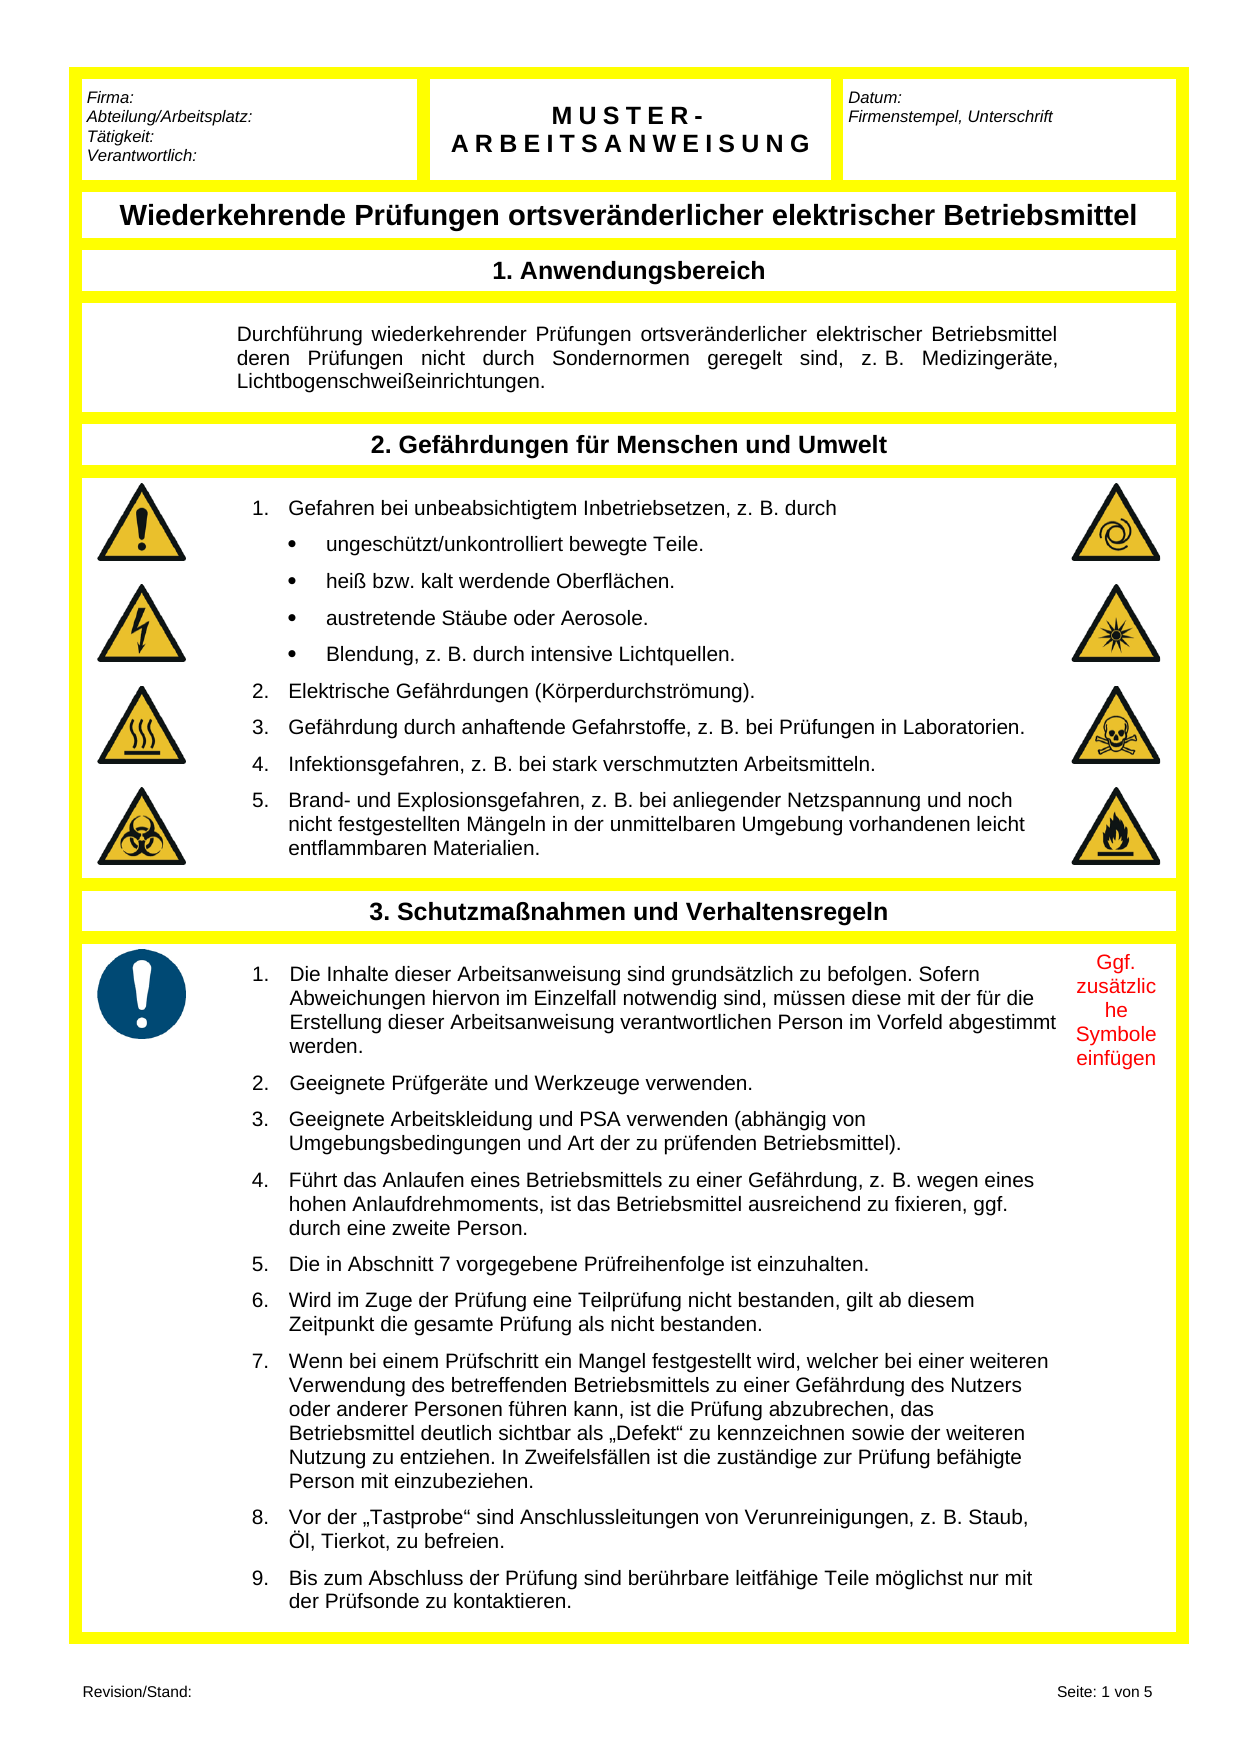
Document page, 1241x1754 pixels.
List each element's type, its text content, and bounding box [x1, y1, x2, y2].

picture [97, 483, 186, 561]
picture [1071, 787, 1161, 865]
picture [97, 584, 186, 662]
table_header Datum: Firmenstempel, Unterschrift [843, 79, 1176, 179]
table_cell Gefahren bei unbeabsichtigtem Inbetriebsetzen, z. B. durch ungeschützt/unkontrolliert bewegte Teile. heiß bzw. kalt werdende Oberflächen. austretende Stäube oder Aerosole. Blendung, z. B. durch intensive Lichtquellen. Elektrische Gefährdungen (Körperdurchströmung). Gefährdung durch anhaftende Gefahrstoffe, z. B. bei Prüfungen in Laboratorien. Infektionsgefahren, z. B. bei stark verschmutzten Arbeitsmitteln. Brand- und Explosionsgefahren, z. B. bei anliegender Netzspannung und noch nicht festgestellten Mängeln in der unmittelbaren Umgebung vorhandenen leicht entflammbaren Materialien. [208, 478, 1064, 878]
picture [97, 787, 186, 865]
picture [1071, 483, 1161, 561]
table_cell 3. Schutzmaßnahmen und Verhaltensregeln [82, 891, 1176, 931]
table_cell [82, 478, 208, 878]
picture [1071, 686, 1161, 764]
table_cell 2. Gefährdungen für Menschen und Umwelt [82, 424, 1176, 465]
table_cell Wiederkehrende Prüfungen ortsveränderlicher elektrischer Betriebsmittel [82, 192, 1176, 237]
table_header Firma: Abteilung/Arbeitsplatz: Tätigkeit: Verantwortlich: [82, 79, 417, 179]
table_cell [1065, 303, 1176, 412]
picture [1071, 584, 1161, 662]
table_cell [208, 944, 1064, 1632]
table_cell [82, 944, 208, 1632]
picture [97, 686, 186, 764]
table_cell [1065, 478, 1176, 878]
picture [97, 949, 186, 1039]
table_cell [82, 303, 208, 412]
table_cell Durchführung wiederkehrender Prüfungen ortsveränderlicher elektrischer Betriebsmittel deren Prüfungen nicht durch Sondernormen geregelt sind, z. B. Medizingeräte, Lichtbogenschweißeinrichtungen. [208, 303, 1064, 412]
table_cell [1065, 944, 1176, 1632]
table_header Muster- Arbeitsanweisung [430, 79, 831, 179]
table_cell 1. Anwendungsbereich [82, 250, 1176, 291]
